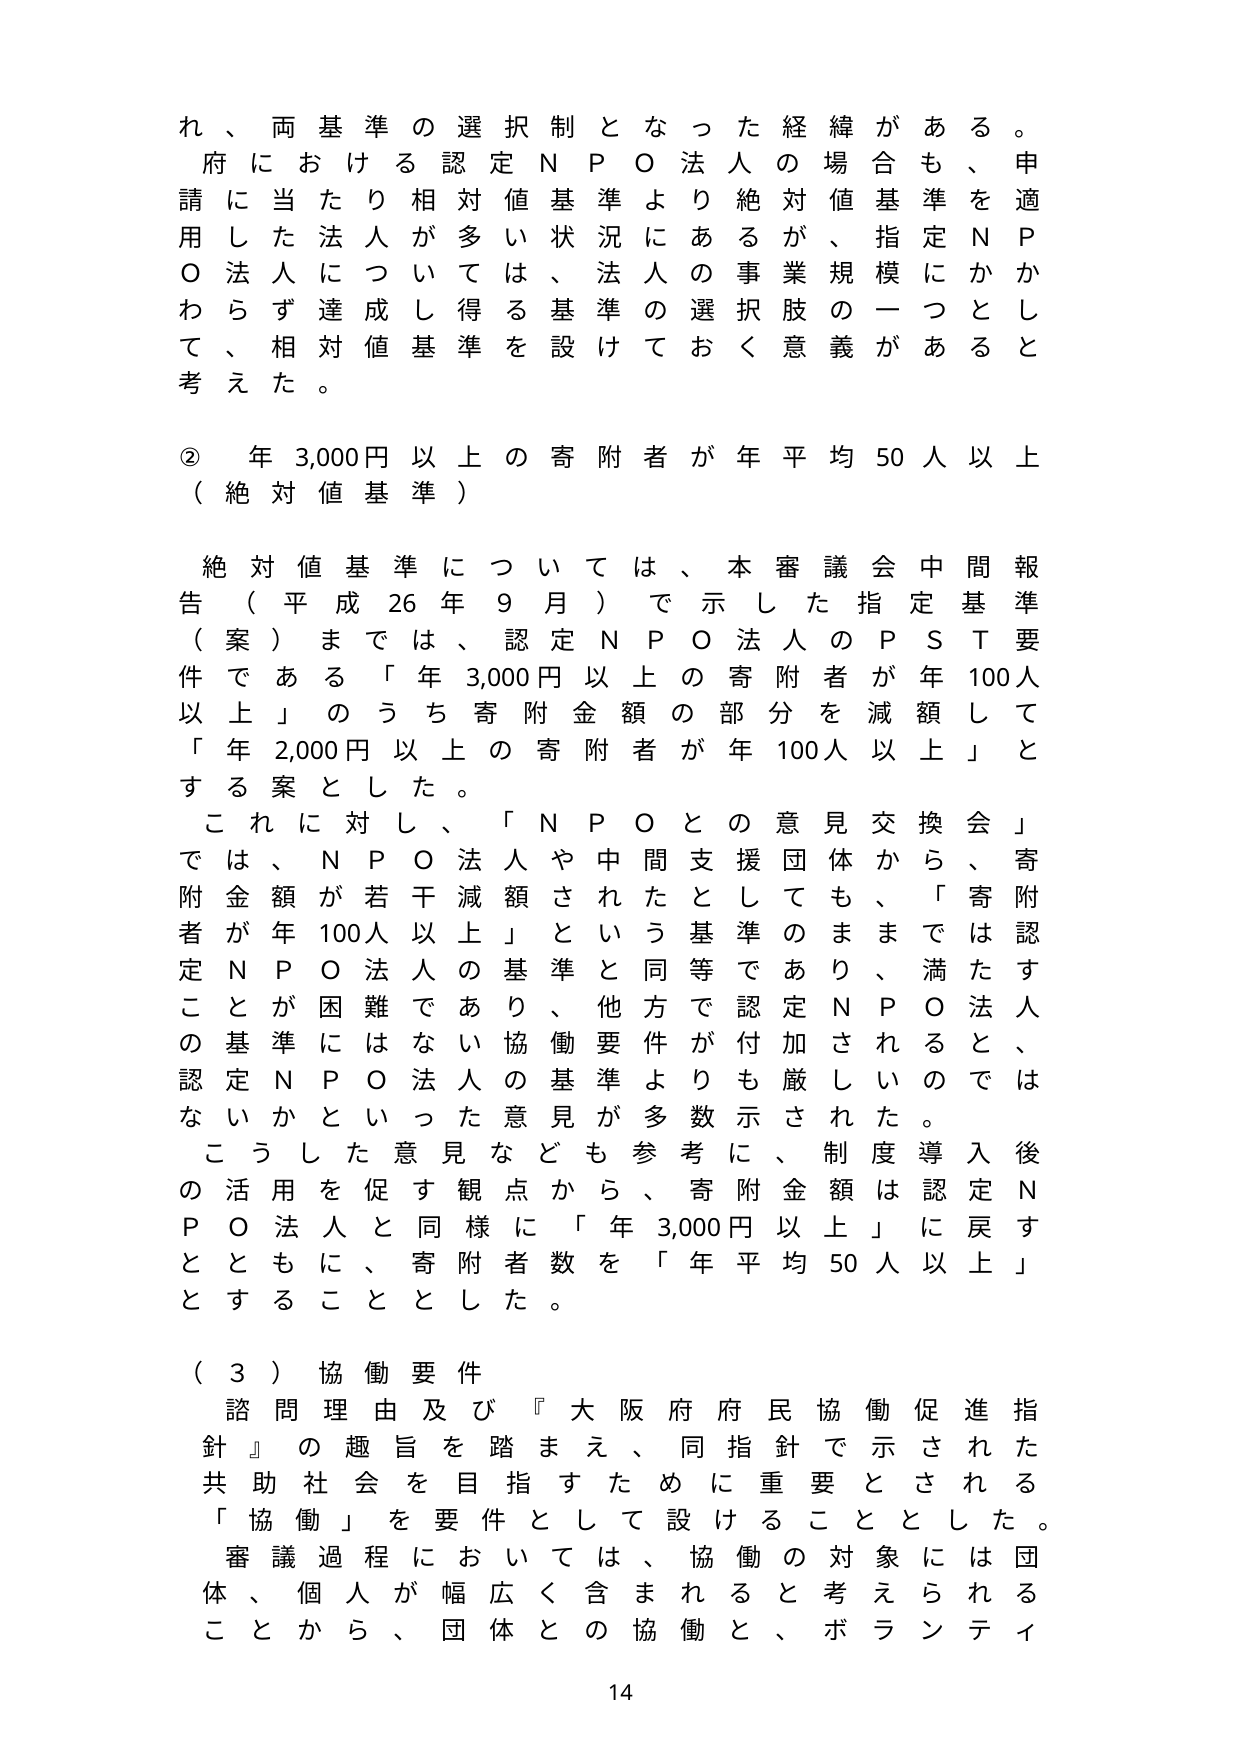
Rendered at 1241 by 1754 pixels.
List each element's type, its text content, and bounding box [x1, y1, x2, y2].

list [179, 107, 1061, 144]
list 府における認定ＮＰＯ法人の場合も、申請に当たり相対値基準より絶対値基準を適用した法人が多い状況にあるが、指定ＮＰＯ法人については、法人の事業規模にかかわらず達成し得る基準の選択肢の一つとして、相対値基準を設けておく意義があると考えた。 [179, 144, 1061, 400]
text （３）協働要件 [179, 1354, 1061, 1390]
list これに対し、「ＮＰＯとの意見交換会」では、ＮＰＯ法人や中間支援団体から、寄附金額が若干減額されたとしても、「寄附者が年100人以上」という基準のままでは認定ＮＰＯ法人の基準と同等であり、満たすことが困難であり、他方で認定ＮＰＯ法人の基準にはない協働要件が付加されると、認定ＮＰＯ法人の基準よりも厳しいのではないかといった意見が多数示された。 [179, 804, 1061, 1134]
text 諮問理由及び『大阪府府民協働促進指針』の趣旨を踏まえ、同指針で示された共助社会を目指すために重要とされる「協働」を要件として設けることとした。 [179, 1390, 1061, 1537]
list こうした意見なども参考に、制度導入後の活用を促す観点から、寄附金額は認定ＮＰＯ法人と同様に「年3,000円以上」に戻すとともに、寄附者数を「年平均50人以上」とすることとした。 [179, 1134, 1061, 1317]
list 絶対値基準については、本審議会中間報告（平成26年９月）で示した指定基準（案）までは、認定ＮＰＯ法人のＰＳＴ要件である「年3,000円以上の寄附者が年100人以上」のうち寄附金額の部分を減額して「年2,000円以上の寄附者が年100人以上」とする案とした。 [179, 547, 1061, 804]
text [179, 1537, 1061, 1647]
list ② 年3,000円以上の寄附者が年平均50人以上（絶対値基準） [179, 437, 1061, 510]
